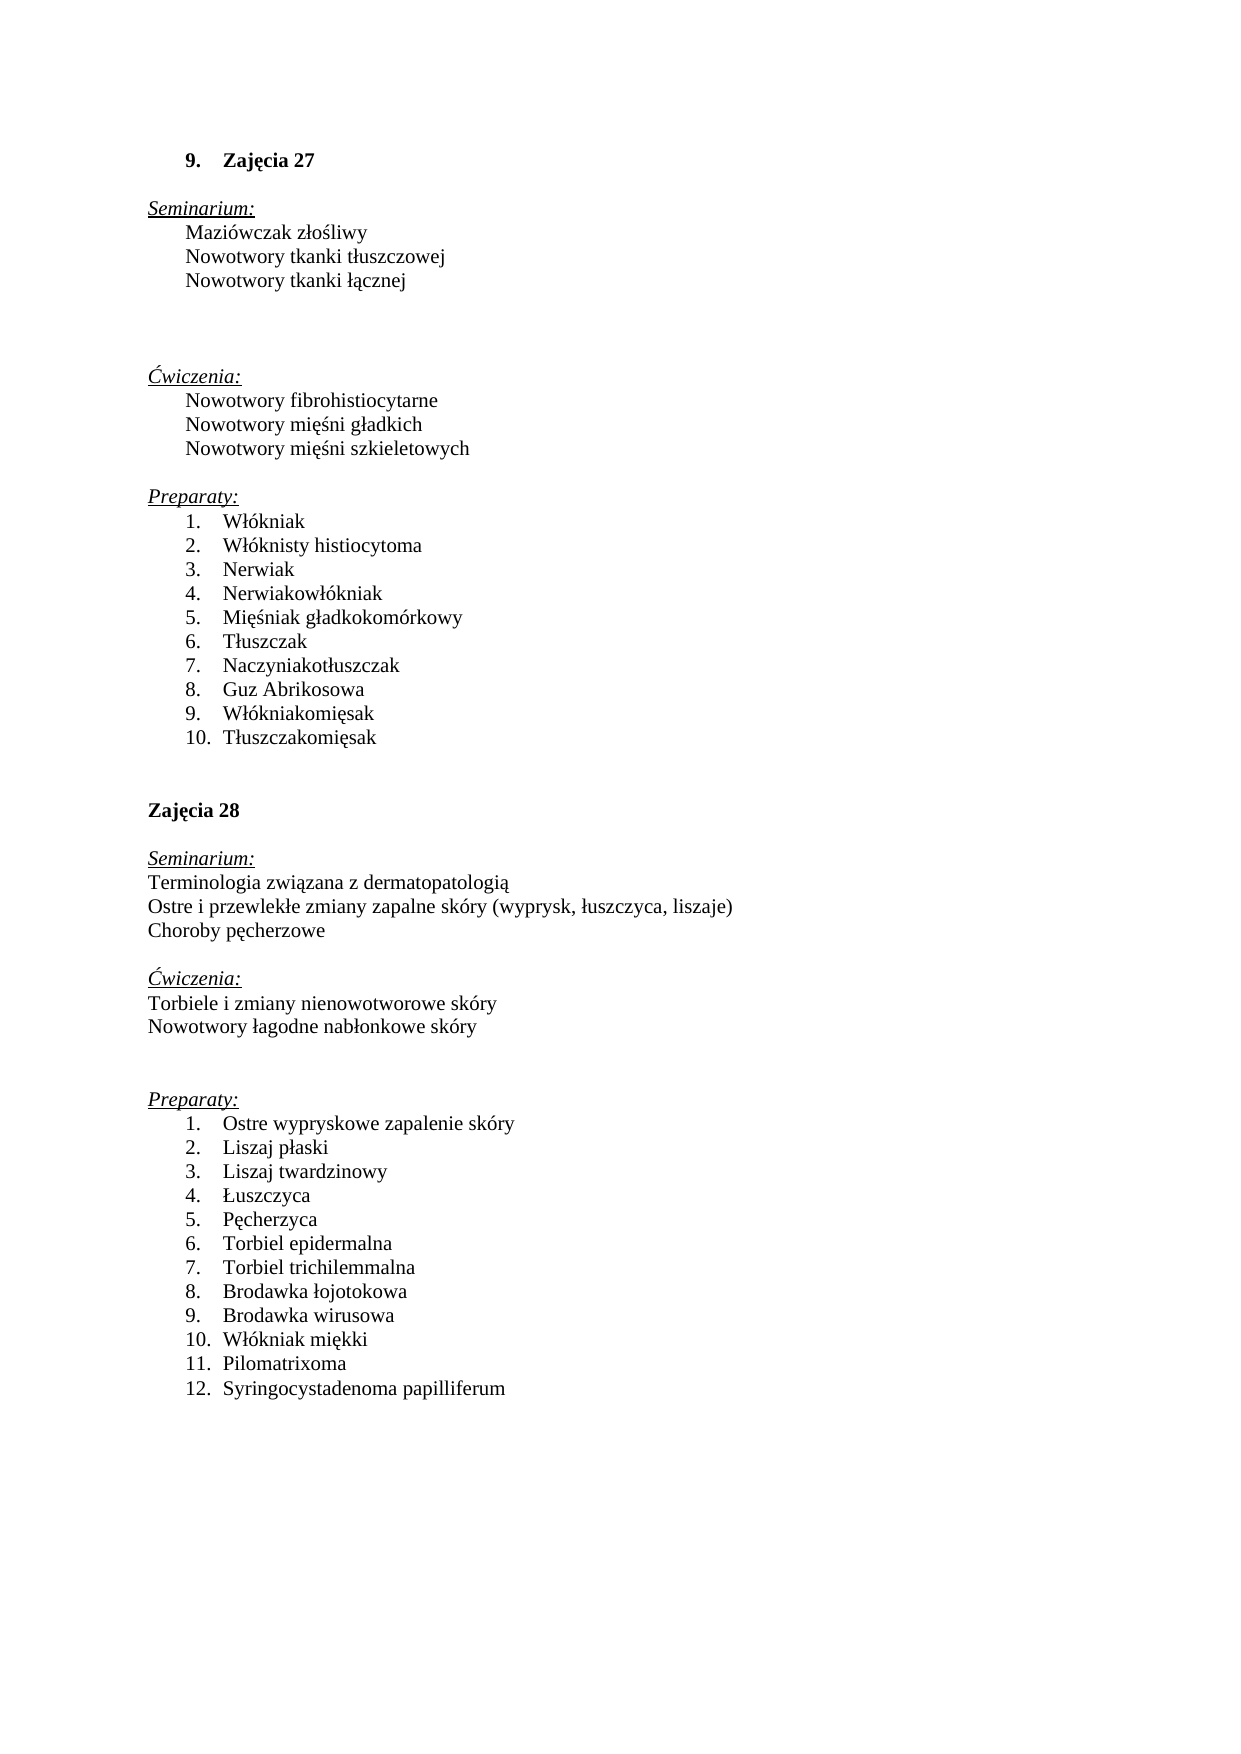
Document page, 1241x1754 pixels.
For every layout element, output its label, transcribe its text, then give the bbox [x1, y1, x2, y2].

text Choroby pęcherzowe [148, 918, 1093, 942]
text Nowotwory tkanki łącznej [185, 268, 1093, 292]
list Pęcherzyca [185, 1207, 1093, 1231]
list Liszaj płaski [185, 1135, 1093, 1159]
list Brodawka łojotokowa [185, 1279, 1093, 1303]
text Ćwiczenia: [148, 966, 1093, 990]
list Nerwiakowłókniak [185, 581, 1093, 605]
text Nowotwory łagodne nabłonkowe skóry [148, 1014, 1093, 1038]
list Mięśniak gładkokomórkowy [185, 605, 1093, 629]
list Syringocystadenoma papilliferum [185, 1375, 1093, 1399]
text Preparaty: [148, 1087, 1093, 1111]
text Preparaty: [148, 484, 1093, 508]
list Liszaj twardzinowy [185, 1159, 1093, 1183]
list Torbiel epidermalna [185, 1231, 1093, 1255]
list Włóknisty histiocytoma [185, 533, 1093, 557]
text Ostre i przewlekłe zmiany zapalne skóry (wyprysk, łuszczyca, liszaje) [148, 894, 1093, 918]
text Nowotwory mięśni gładkich [185, 412, 1093, 436]
text Nowotwory tkanki tłuszczowej [185, 244, 1093, 268]
text Zajęcia 28 [148, 798, 1093, 822]
text Seminarium: [148, 196, 1093, 220]
text Maziówczak złośliwy [185, 220, 1093, 244]
list Ostre wypryskowe zapalenie skóry [185, 1111, 1093, 1135]
list Brodawka wirusowa [185, 1303, 1093, 1327]
text Torbiele i zmiany nienowotworowe skóry [148, 990, 1093, 1014]
text Terminologia związana z dermatopatologią [148, 870, 1093, 894]
list Tłuszczak [185, 629, 1093, 653]
list Nerwiak [185, 557, 1093, 581]
list Guz Abrikosowa [185, 677, 1093, 701]
list Pilomatrixoma [185, 1351, 1093, 1375]
list Torbiel trichilemmalna [185, 1255, 1093, 1279]
list Włókniak miękki [185, 1327, 1093, 1351]
text Nowotwory fibrohistiocytarne [185, 388, 1093, 412]
list Zajęcia 27 [185, 148, 1093, 172]
text Ćwiczenia: [148, 364, 1093, 388]
list Łuszczyca [185, 1183, 1093, 1207]
text Nowotwory mięśni szkieletowych [185, 436, 1093, 460]
text Seminarium: [148, 846, 1093, 870]
list Włókniak [185, 508, 1093, 533]
list Tłuszczakomięsak [185, 725, 1093, 749]
list Naczyniakotłuszczak [185, 653, 1093, 677]
list Włókniakomięsak [185, 701, 1093, 725]
